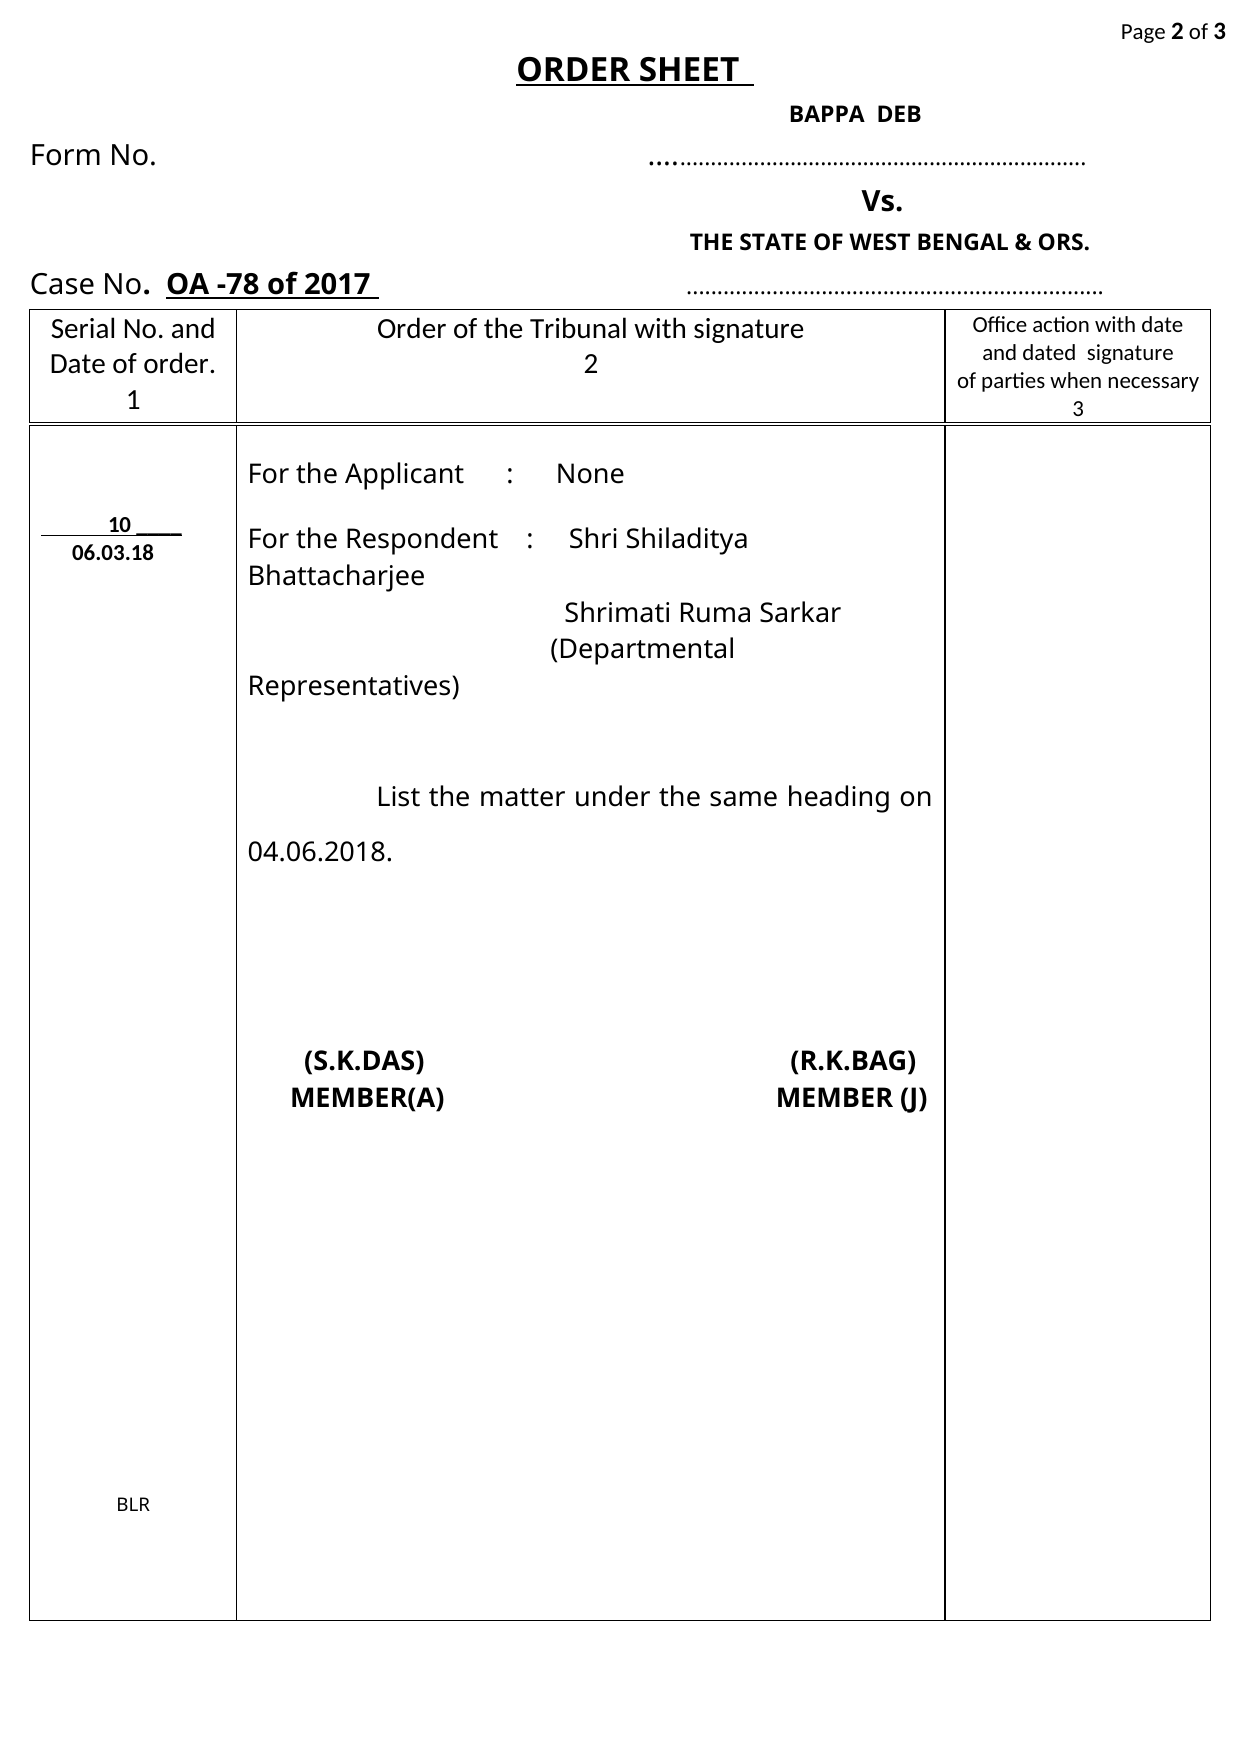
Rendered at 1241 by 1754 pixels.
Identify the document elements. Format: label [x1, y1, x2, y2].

table_cell [946, 426, 1210, 1619]
table_cell [237, 426, 944, 1619]
table_cell [30, 426, 236, 1619]
